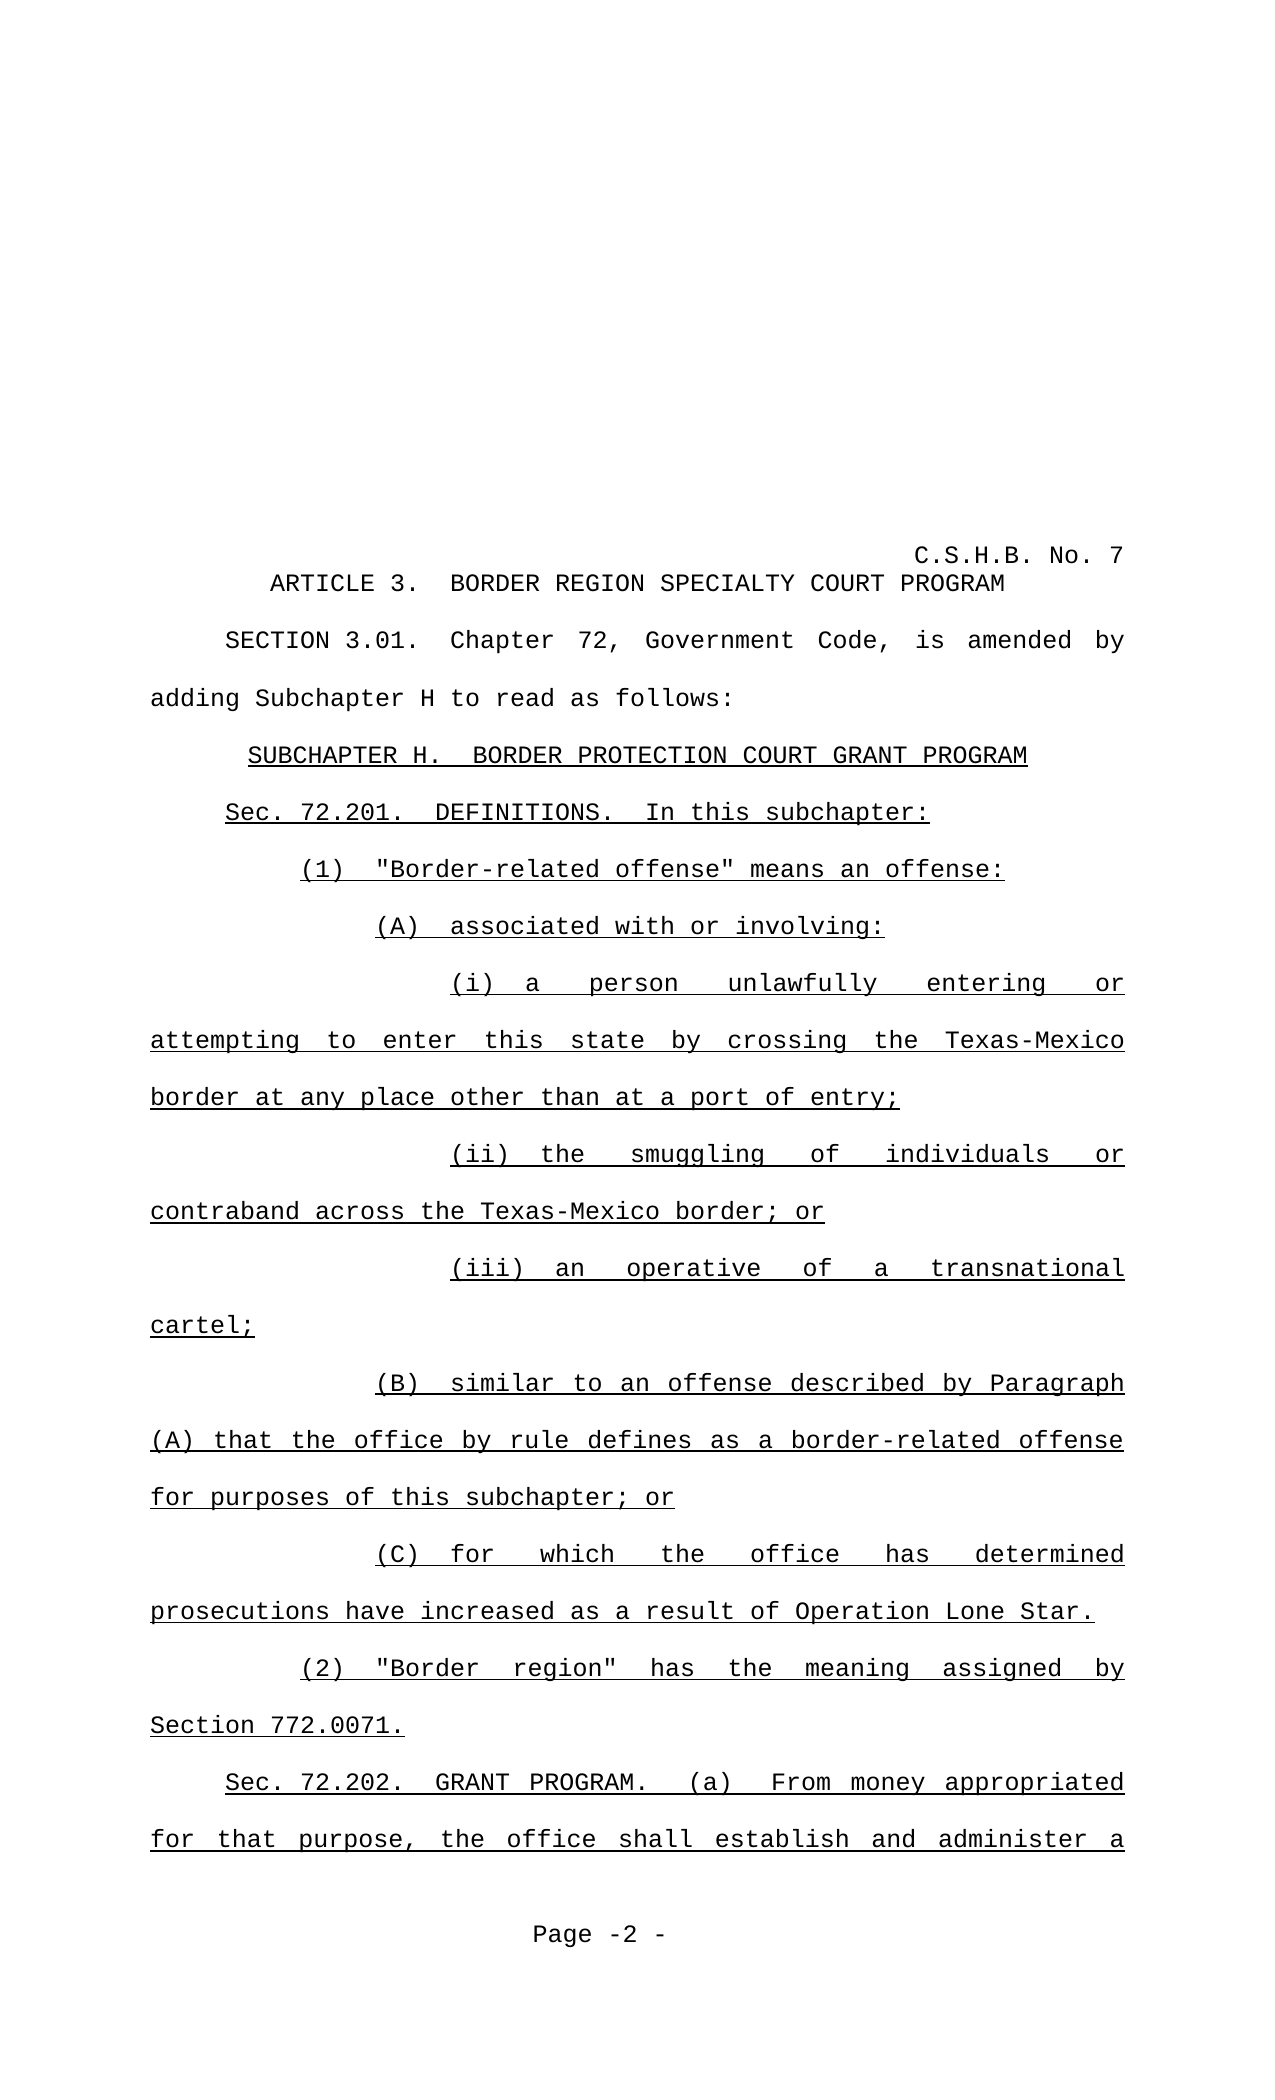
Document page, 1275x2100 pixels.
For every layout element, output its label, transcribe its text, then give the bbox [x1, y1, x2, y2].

text Sec. 72.201. DEFINITIONS. In this subchapter: [150, 799, 1125, 828]
text (ii) the smuggling of individuals or contraband across the Texas-Mexico border; or [150, 1142, 1125, 1227]
text (1) "Border-related offense" means an offense: [150, 856, 1125, 885]
text ARTICLE 3. BORDER REGION SPECIALTY COURT PROGRAM [150, 571, 1125, 599]
text (i) a person unlawfully entering or attempting to enter this state by crossing the Texas-Mexico border at any place other than at a port of entry; [150, 1052, 1125, 1113]
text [150, 1769, 1125, 1850]
text SUBCHAPTER H. BORDER PROTECTION COURT GRANT PROGRAM [150, 742, 1125, 771]
text (A) associated with or involving: [150, 913, 1125, 942]
text (iii) an operative of a transnational cartel; [150, 1256, 1125, 1341]
text (i) a person unlawfully entering or attempting to enter this state by crossing the Texas-Mexico border at any place other than at a port of entry; [150, 970, 1125, 1051]
text SECTION 3.01. Chapter 72, Government Code, is amended by adding Subchapter H to read as follows: [150, 628, 1125, 713]
text (B) similar to an offense described by Paragraph (A) that the office by rule defines as a border-related offense for purposes of this subchapter; or [150, 1370, 1125, 1513]
text (2) "Border region" has the meaning assigned by Section 772.0071. [150, 1655, 1125, 1741]
text (C) for which the office has determined prosecutions have increased as a result of Operation Lone Star. [150, 1541, 1125, 1627]
